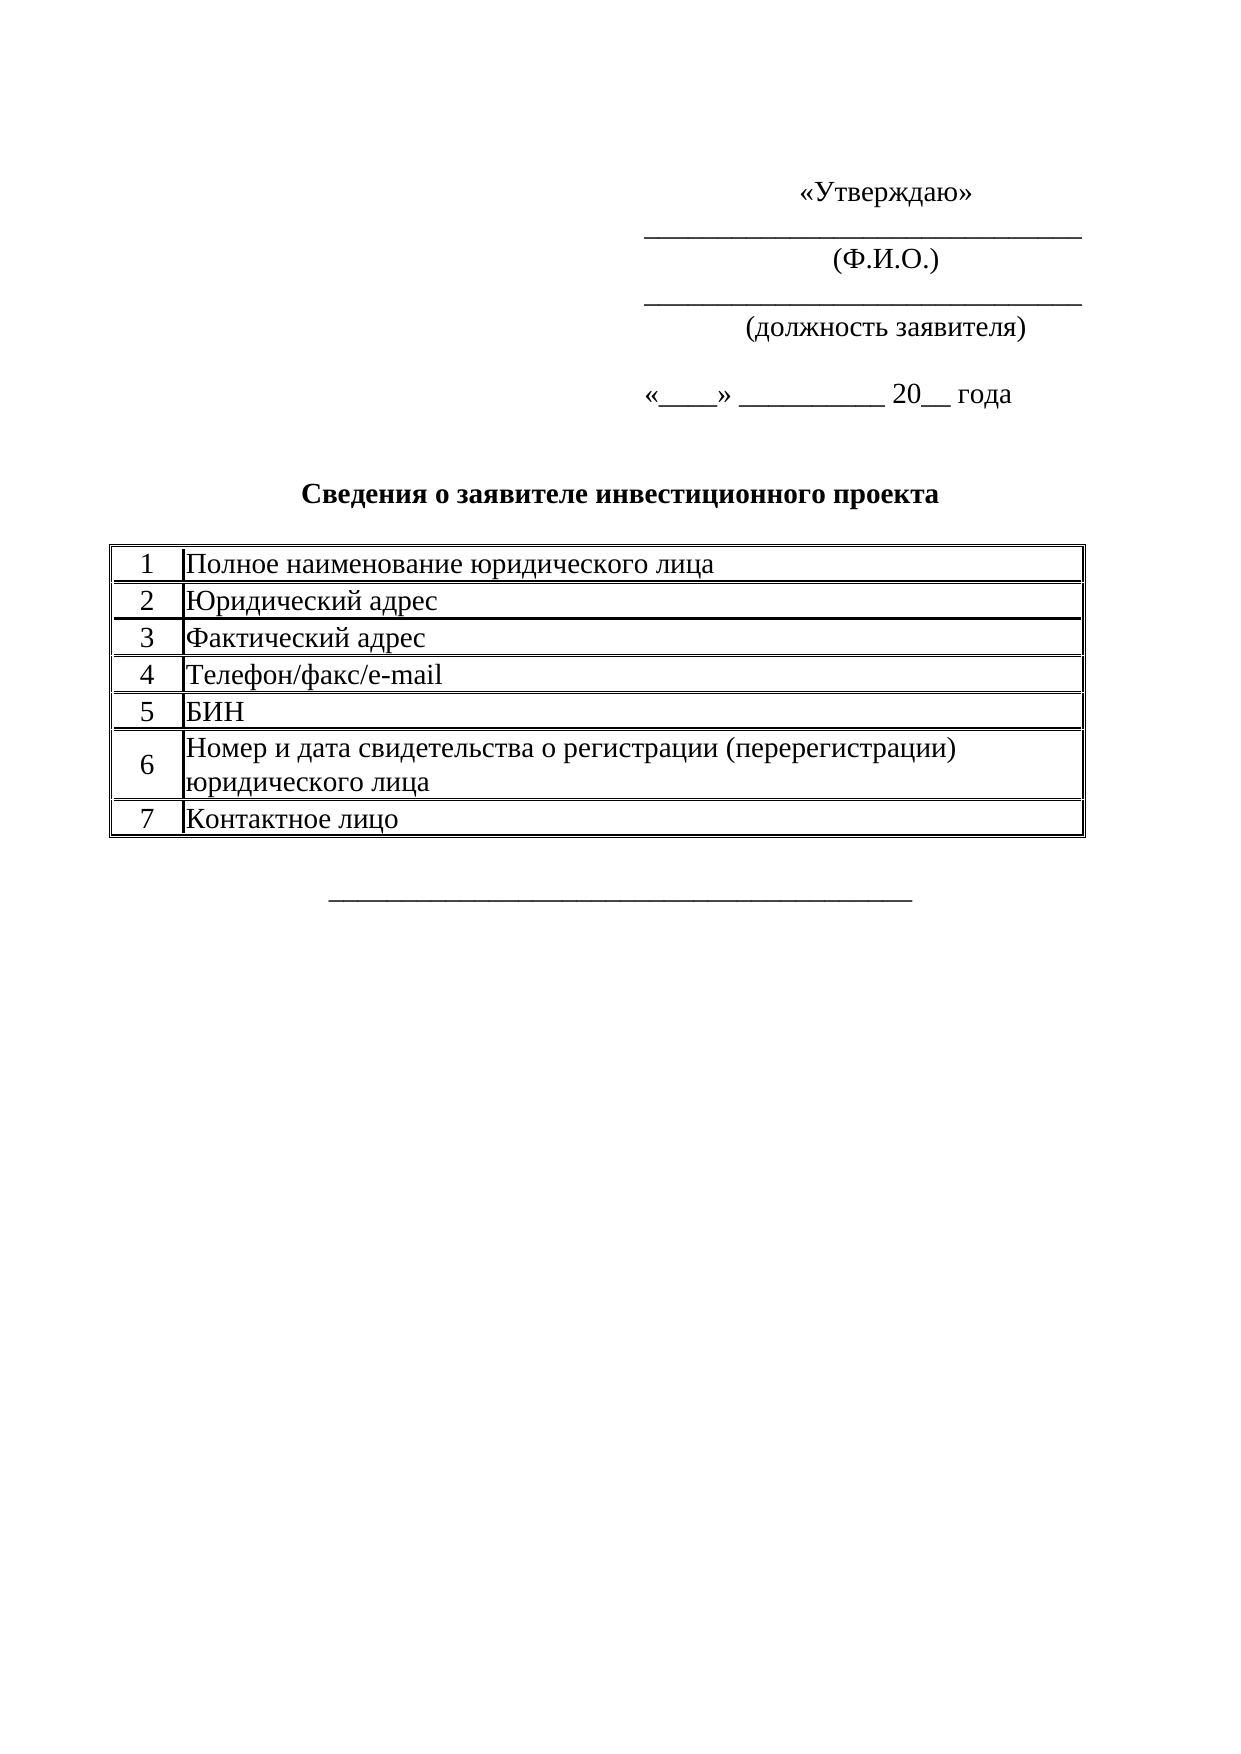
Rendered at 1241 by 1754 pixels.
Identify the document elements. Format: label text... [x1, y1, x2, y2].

text Сведения о заявителе инвестиционного проекта [112, 476, 1128, 510]
text ______________________________ [644, 275, 1128, 309]
table_cell Фактический адрес [185, 617, 1082, 654]
table_cell Номер и дата свидетельства о регистрации (перерегистрации) юридического лица [185, 727, 1083, 798]
table_cell Телефон/факс/e-mail [183, 654, 1084, 691]
table_cell 3 [112, 617, 182, 654]
text ________________________________________ [112, 871, 1128, 905]
text (Ф.И.О.) [644, 242, 1128, 275]
text «Утверждаю» [644, 174, 1128, 208]
table_cell 2 [112, 580, 182, 617]
table_cell 4 [110, 654, 183, 691]
table_cell 7 [110, 798, 183, 834]
table_cell Юридический адрес [185, 580, 1083, 617]
table_header Полное наименование юридического лица [183, 547, 1082, 580]
table_cell 5 [110, 691, 183, 727]
text ______________________________ [644, 208, 1128, 242]
table_cell Контактное лицо [183, 798, 1084, 834]
text «____» __________ 20__ года [644, 376, 1128, 409]
table_header 1 [112, 547, 183, 580]
table_cell БИН [183, 691, 1084, 727]
table_cell 6 [112, 727, 182, 798]
text (должность заявителя) [644, 309, 1128, 342]
